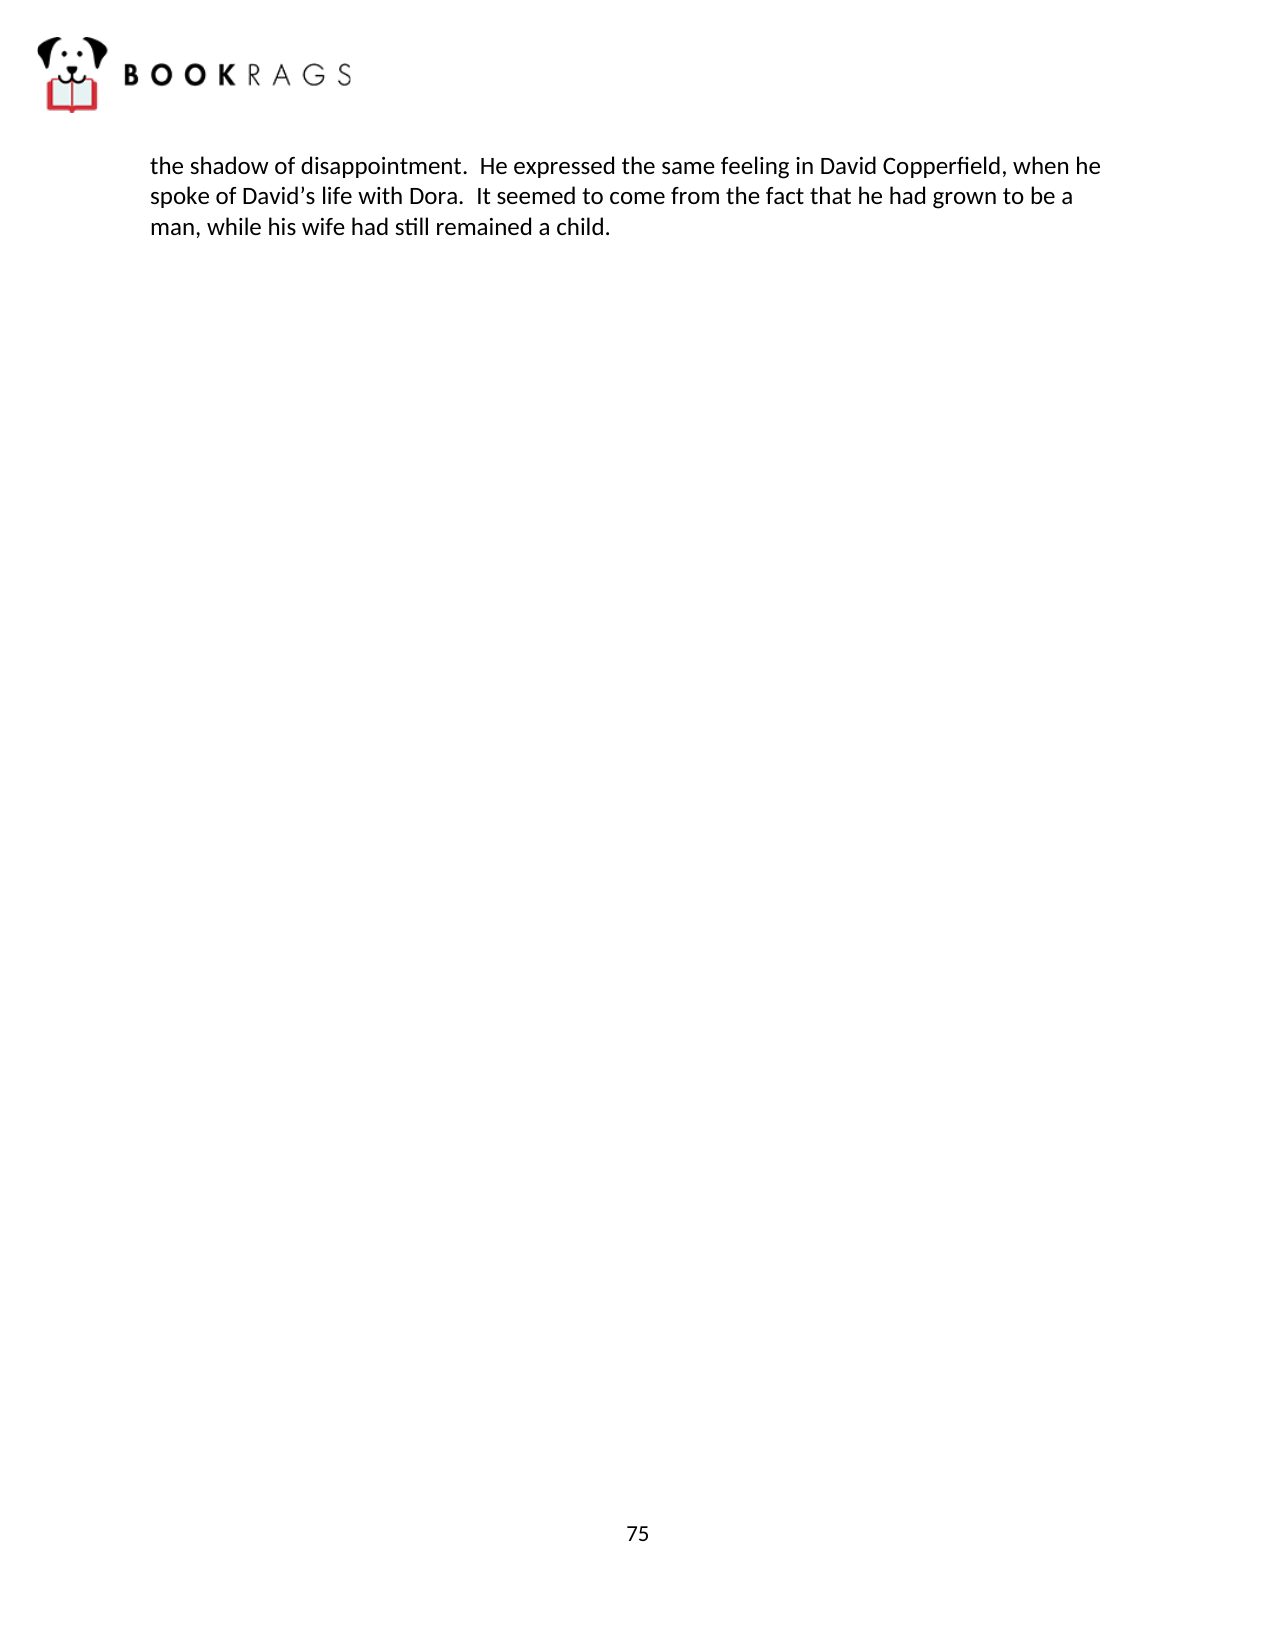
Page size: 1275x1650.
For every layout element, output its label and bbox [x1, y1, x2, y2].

picture [37, 37, 351, 113]
text [150, 150, 1125, 242]
